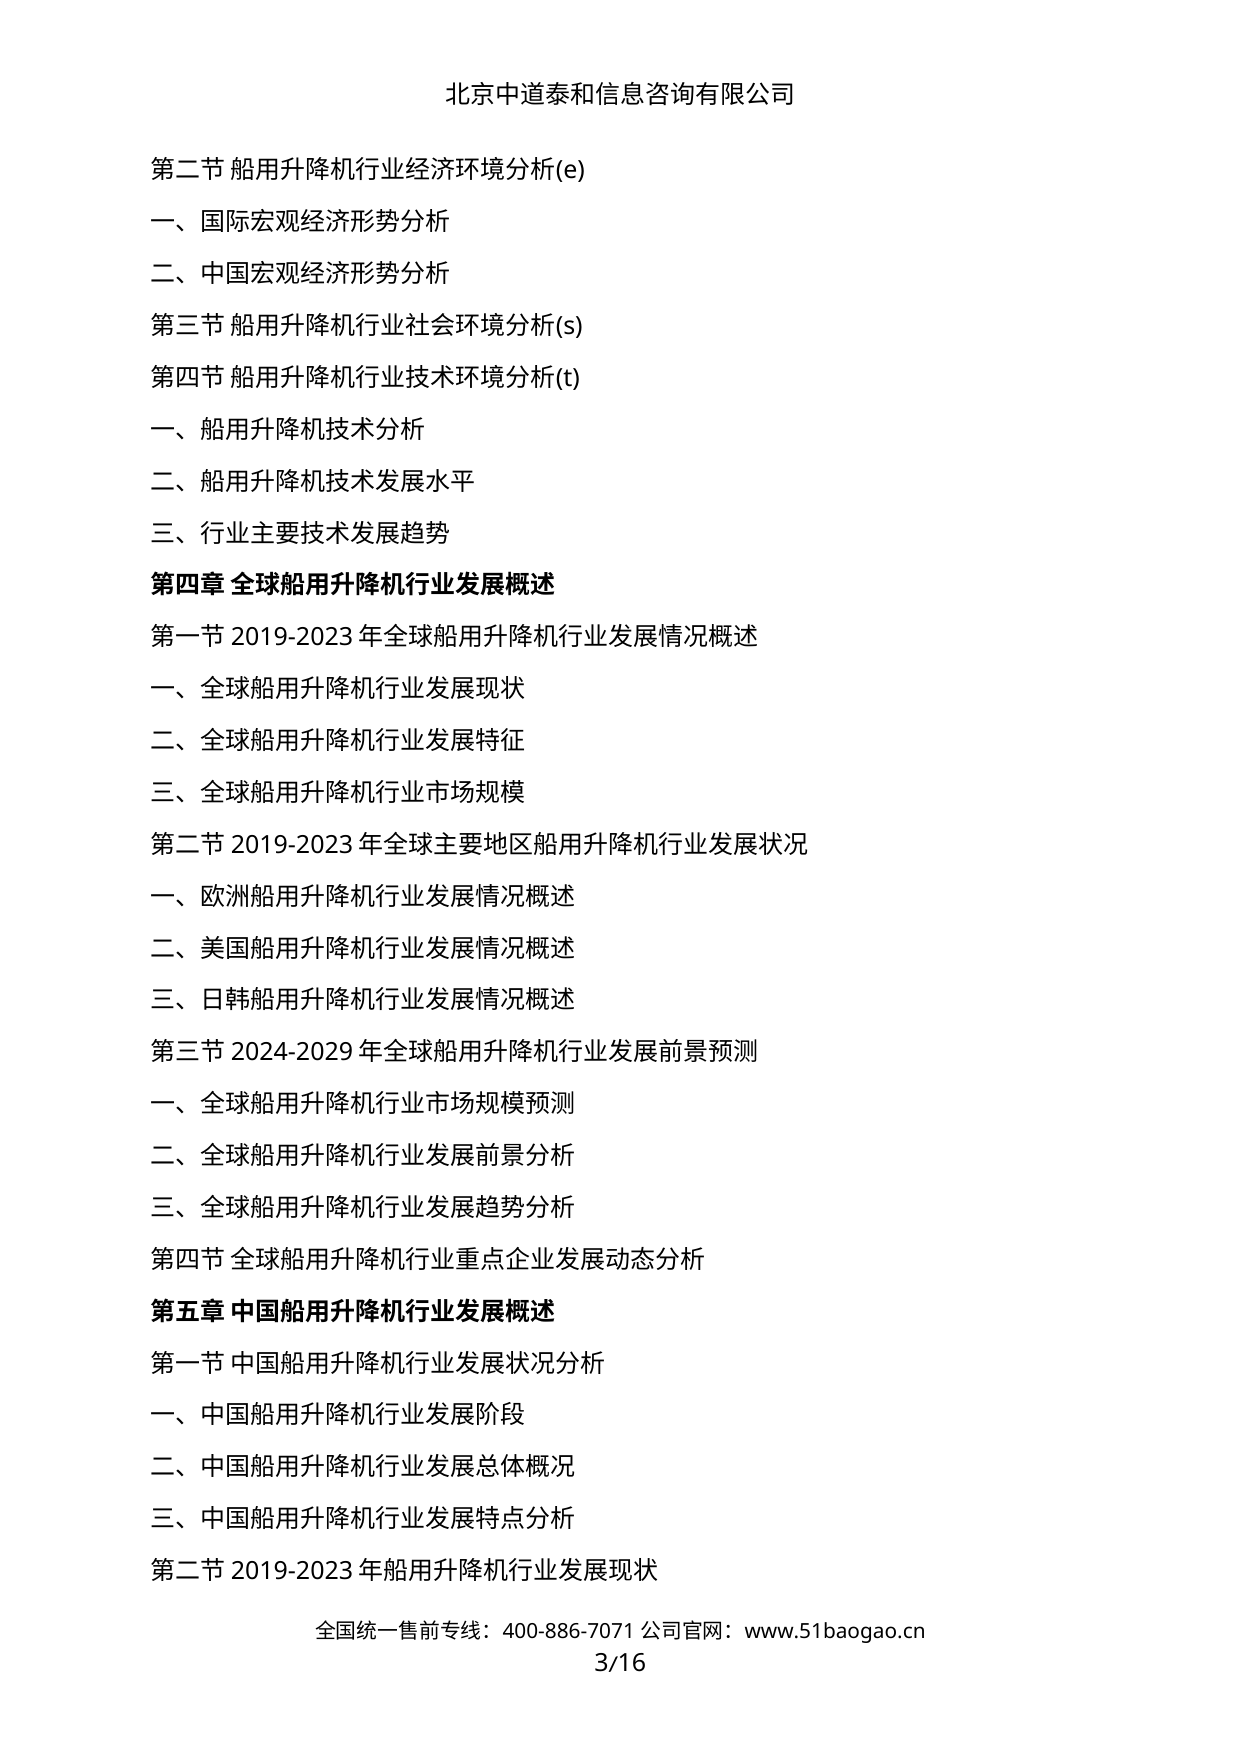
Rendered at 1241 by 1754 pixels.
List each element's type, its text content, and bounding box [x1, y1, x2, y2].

text 三、日韩船用升降机行业发展情况概述 [150, 980, 1090, 1016]
text 三、中国船用升降机行业发展特点分析 [150, 1499, 1090, 1535]
text 一、中国船用升降机行业发展阶段 [150, 1395, 1090, 1431]
text 第四节 全球船用升降机行业重点企业发展动态分析 [150, 1239, 1090, 1276]
text 第一节 中国船用升降机行业发展状况分析 [150, 1343, 1090, 1379]
text 一、全球船用升降机行业市场规模预测 [150, 1084, 1090, 1120]
text 一、船用升降机技术分析 [150, 409, 1090, 446]
text 二、全球船用升降机行业发展特征 [150, 721, 1090, 757]
text 第二节 2019-2023年船用升降机行业发展现状 [150, 1551, 1090, 1587]
text 第三节 2024-2029年全球船用升降机行业发展前景预测 [150, 1032, 1090, 1068]
text 三、全球船用升降机行业发展趋势分析 [150, 1187, 1090, 1224]
text 一、全球船用升降机行业发展现状 [150, 669, 1090, 705]
text 第四节 船用升降机行业技术环境分析(t) [150, 357, 1090, 394]
text 一、欧洲船用升降机行业发展情况概述 [150, 876, 1090, 912]
text 第四章 全球船用升降机行业发展概述 [150, 565, 1090, 601]
text 二、船用升降机技术发展水平 [150, 461, 1090, 497]
text 一、国际宏观经济形势分析 [150, 202, 1090, 238]
text 二、中国船用升降机行业发展总体概况 [150, 1447, 1090, 1483]
text 第二节 船用升降机行业经济环境分析(e) [150, 150, 1090, 186]
text 二、美国船用升降机行业发展情况概述 [150, 928, 1090, 964]
text 三、全球船用升降机行业市场规模 [150, 772, 1090, 809]
text 第一节 2019-2023年全球船用升降机行业发展情况概述 [150, 617, 1090, 653]
text 二、中国宏观经济形势分析 [150, 254, 1090, 290]
text 第三节 船用升降机行业社会环境分析(s) [150, 306, 1090, 342]
text 二、全球船用升降机行业发展前景分析 [150, 1136, 1090, 1172]
text 第二节 2019-2023年全球主要地区船用升降机行业发展状况 [150, 824, 1090, 861]
text 第五章 中国船用升降机行业发展概述 [150, 1291, 1090, 1327]
text 三、行业主要技术发展趋势 [150, 513, 1090, 549]
